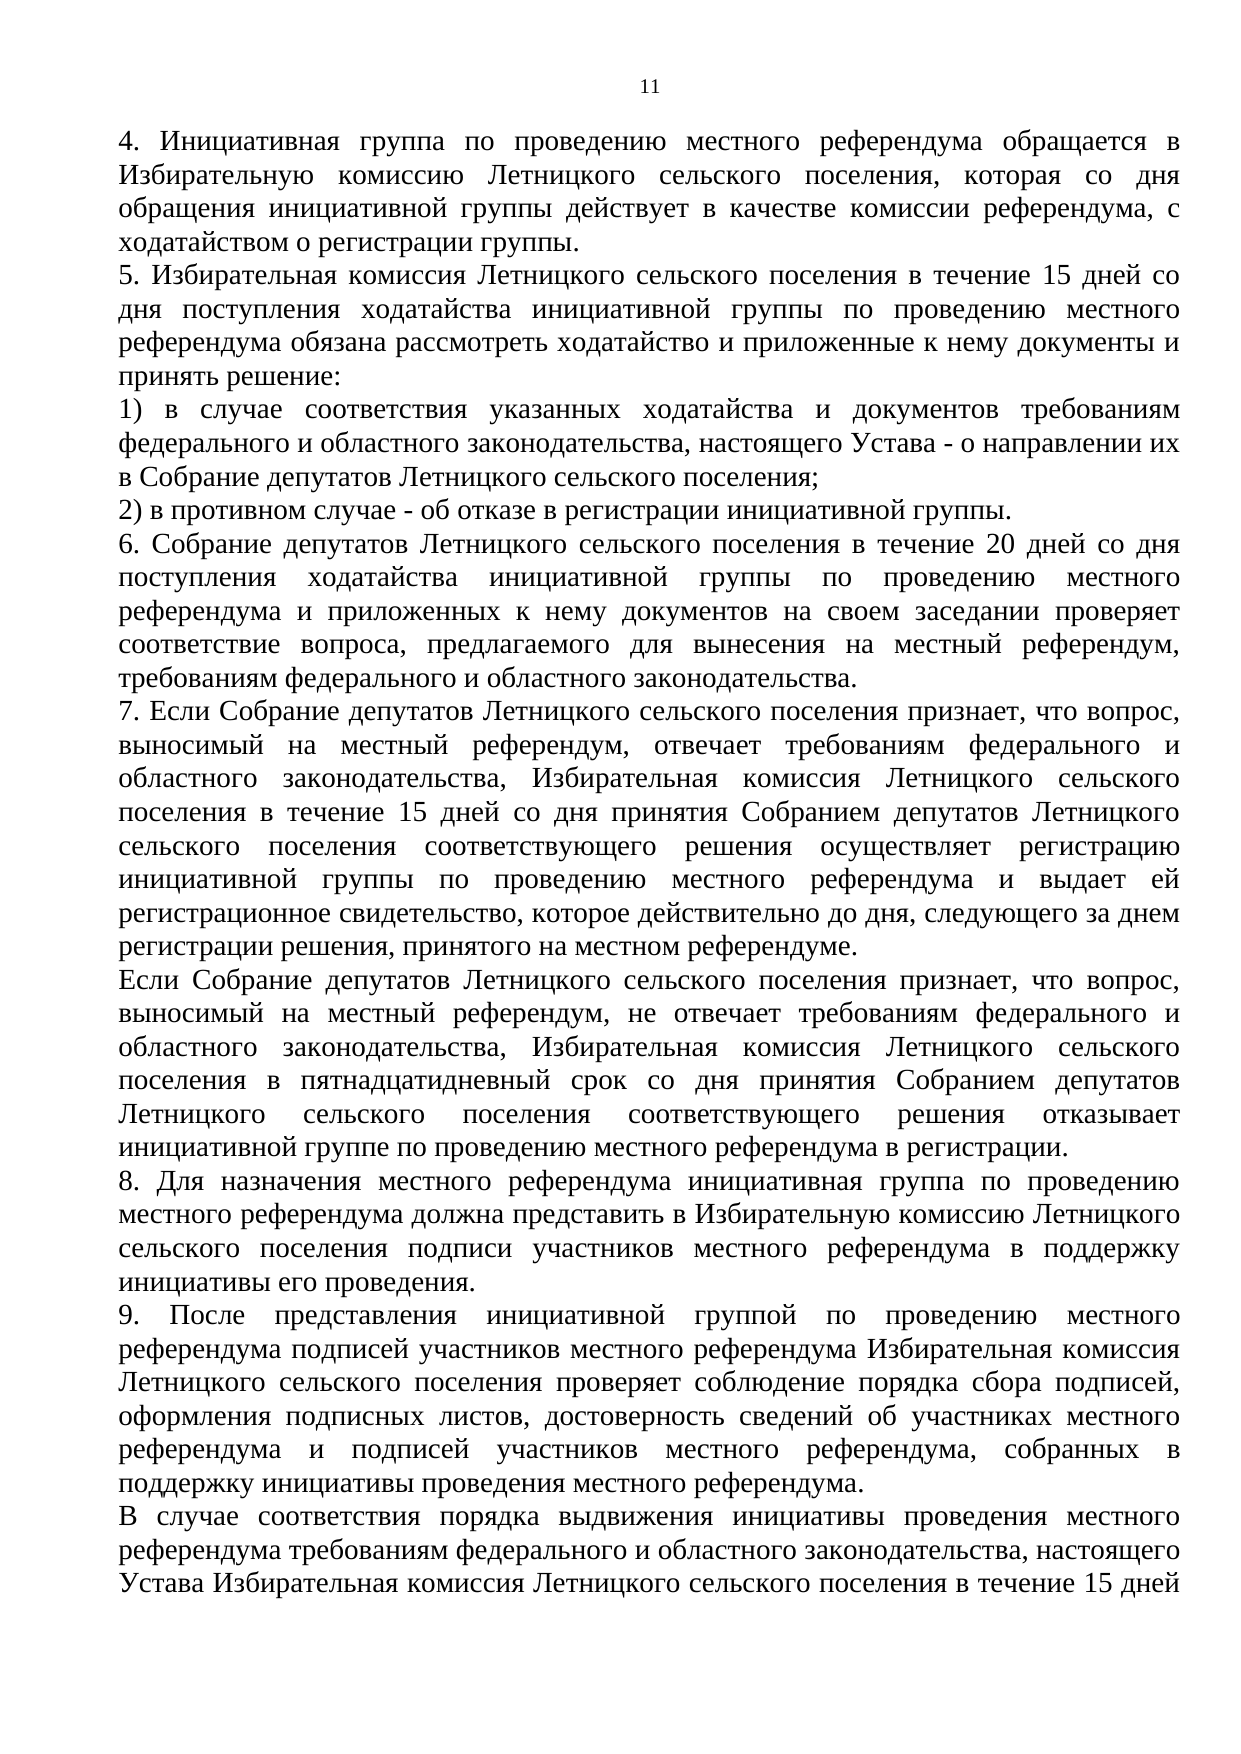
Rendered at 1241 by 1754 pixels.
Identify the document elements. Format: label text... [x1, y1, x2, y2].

text 6. Собрание депутатов Летницкого сельского поселения в течение 20 дней со дня поступления ходатайства инициативной группы по проведению местного референдума и приложенных к нему документов на своем заседании проверяет соответствие вопроса, предлагаемого для вынесения на местный референдум, требованиям федерального и областного законодательства. [118, 526, 1181, 693]
text 7. Если Собрание депутатов Летницкого сельского поселения признает, что вопрос, выносимый на местный референдум, отвечает требованиям федерального и областного законодательства, Избирательная комиссия Летницкого сельского поселения в течение 15 дней со дня принятия Собранием депутатов Летницкого сельского поселения соответствующего решения осуществляет регистрацию инициативной группы по проведению местного референдума и выдает ей регистрационное свидетельство, которое действительно до дня, следующего за днем регистрации решения, принятого на местном референдуме. [118, 693, 1181, 962]
text 4. Инициативная группа по проведению местного референдума обращается в Избирательную комиссию Летницкого сельского поселения, которая со дня обращения инициативной группы действует в качестве комиссии референдума, с ходатайством о регистрации группы. [118, 123, 1181, 257]
text 1) в случае соответствия указанных ходатайства и документов требованиям федерального и областного законодательства, настоящего Устава - о направлении их в Собрание депутатов Летницкого сельского поселения; [118, 392, 1181, 492]
text 8. Для назначения местного референдума инициативная группа по проведению местного референдума должна представить в Избирательную комиссию Летницкого сельского поселения подписи участников местного референдума в поддержку инициативы его проведения. [118, 1163, 1181, 1297]
text 2) в противном случае - об отказе в регистрации инициативной группы. [118, 492, 1181, 526]
text 9. После представления инициативной группой по проведению местного референдума подписей участников местного референдума Избирательная комиссия Летницкого сельского поселения проверяет соблюдение порядка сбора подписей, оформления подписных листов, достоверность сведений об участниках местного референдума и подписей участников местного референдума, собранных в поддержку инициативы проведения местного референдума. [118, 1297, 1181, 1498]
text 5. Избирательная комиссия Летницкого сельского поселения в течение 15 дней со дня поступления ходатайства инициативной группы по проведению местного референдума обязана рассмотреть ходатайство и приложенные к нему документы и принять решение: [118, 257, 1181, 392]
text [118, 1498, 1181, 1599]
text Если Собрание депутатов Летницкого сельского поселения признает, что вопрос, выносимый на местный референдум, не отвечает требованиям федерального и областного законодательства, Избирательная комиссия Летницкого сельского поселения в пятнадцатидневный срок со дня принятия Собранием депутатов Летницкого сельского поселения соответствующего решения отказывает инициативной группе по проведению местного референдума в регистрации. [118, 962, 1181, 1163]
